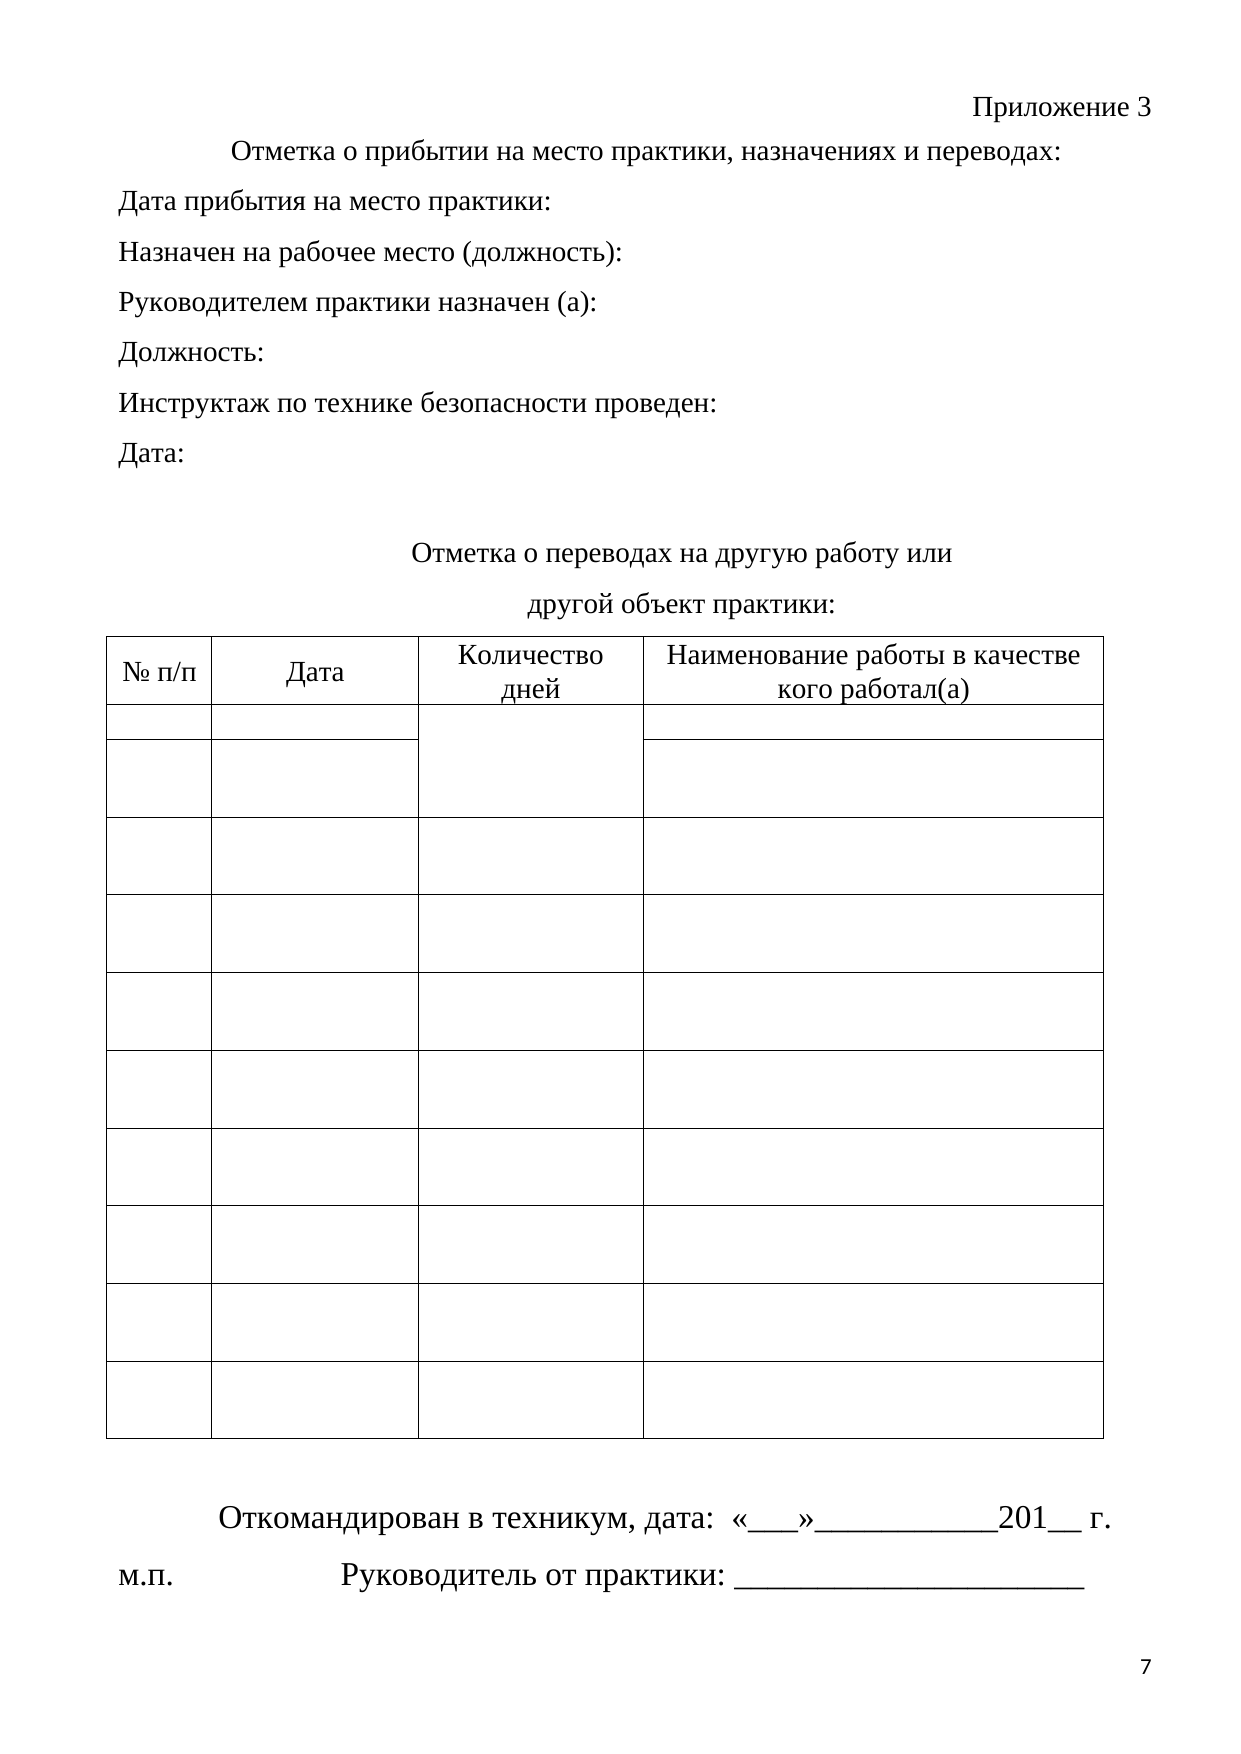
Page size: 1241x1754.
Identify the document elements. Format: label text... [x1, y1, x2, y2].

text Руководителем практики назначен (а): [118, 284, 1152, 318]
table_cell [212, 705, 418, 739]
text другой объект практики: [118, 586, 1152, 619]
table_cell [107, 1362, 211, 1438]
table_cell [212, 818, 418, 894]
table_cell [107, 1206, 211, 1283]
table_cell [107, 973, 211, 1050]
table_cell [419, 1129, 643, 1205]
table_cell [419, 1206, 643, 1283]
text Откомандирован в техникум, дата: «___»___________201__ г. [118, 1497, 1152, 1535]
table_cell [212, 1206, 418, 1283]
table_cell [644, 1051, 1103, 1127]
text Отметка о прибытии на место практики, назначениях и переводах: [137, 133, 1152, 167]
table_cell [212, 973, 418, 1050]
table_cell [212, 895, 418, 972]
table_cell [107, 740, 211, 817]
table_cell [212, 1284, 418, 1361]
table_cell [419, 1362, 643, 1438]
table_cell [644, 1206, 1103, 1283]
table_cell [212, 1362, 418, 1438]
text Дата прибытия на место практики: [118, 183, 1152, 217]
table_cell [419, 1051, 643, 1127]
table_cell [419, 1284, 643, 1361]
text Дата: [118, 435, 1152, 468]
table_cell [107, 705, 211, 739]
text Должность: [118, 334, 1152, 368]
table_cell [419, 818, 643, 894]
table_cell [212, 1129, 418, 1205]
text Приложение 3 [118, 89, 1152, 122]
table_cell [644, 1362, 1103, 1438]
table_cell [419, 973, 643, 1050]
table_header Наименование работы в качестве кого работал(а) [644, 637, 1103, 704]
table_cell [644, 973, 1103, 1050]
table_cell [644, 818, 1103, 894]
table_cell [644, 705, 1103, 739]
table_cell [419, 705, 643, 817]
text Назначен на рабочее место (должность): [118, 234, 1152, 267]
table_cell [212, 740, 418, 817]
text Отметка о переводах на другую работу или [118, 536, 1152, 569]
table_cell [107, 818, 211, 894]
table_cell [212, 1051, 418, 1127]
table_cell [107, 1051, 211, 1127]
table_header Количество дней [419, 637, 643, 704]
table_header № п/п [107, 637, 211, 704]
table_cell [419, 895, 643, 972]
table_cell [644, 895, 1103, 972]
table_cell [107, 1284, 211, 1361]
text Инструктаж по технике безопасности проведен: [118, 385, 1152, 418]
text м.п. Руководитель от практики: _____________________ [118, 1554, 1152, 1593]
table_cell [644, 1284, 1103, 1361]
table_cell [644, 740, 1103, 817]
table_cell [107, 895, 211, 972]
table_header Дата [212, 637, 418, 704]
table_cell [107, 1129, 211, 1205]
table_cell [644, 1129, 1103, 1205]
